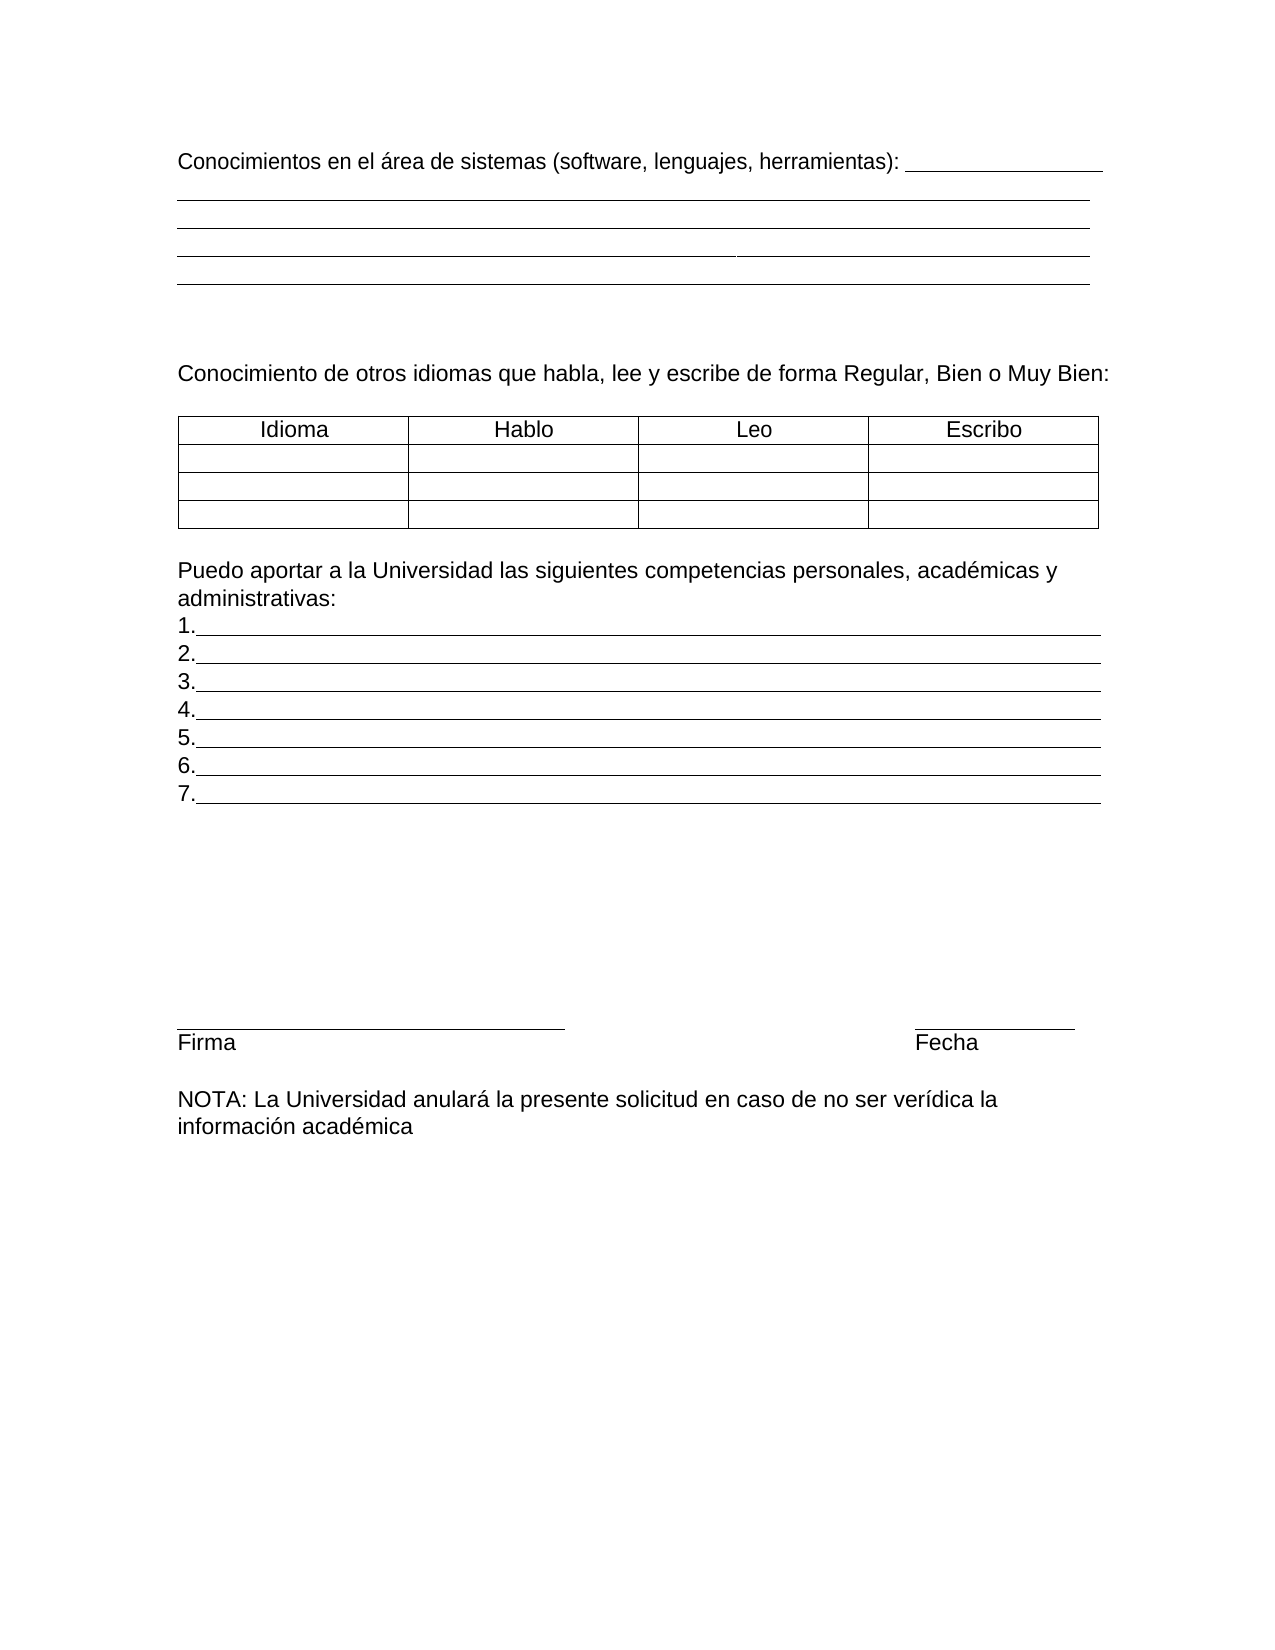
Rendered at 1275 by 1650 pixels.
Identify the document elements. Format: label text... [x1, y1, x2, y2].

table_cell [639, 473, 868, 500]
table_cell [179, 445, 408, 472]
table_header Escribo [869, 417, 1098, 444]
text Conocimientos en el área de sistemas (software, lenguajes, herramientas): [177, 148, 1248, 174]
table_cell [409, 501, 638, 528]
table_header Hablo [409, 417, 638, 444]
text NOTA: La Universidad anulará la presente solicitud en caso de no ser verídica la información académica [177, 1086, 1099, 1140]
text Conocimiento de otros idiomas que habla, lee y escribe de forma Regular, Bien o Muy Bien: [177, 360, 1248, 386]
text 6. [177, 752, 1248, 778]
text Puedo aportar a la Universidad las siguientes competencias personales, académicas y administrativas: [177, 557, 1069, 611]
table_cell [409, 445, 638, 472]
table_cell [409, 473, 638, 500]
table_cell [179, 501, 408, 528]
text 1. [177, 612, 1248, 639]
table_cell [179, 473, 408, 500]
table_cell [869, 473, 1098, 500]
table_cell [639, 445, 868, 472]
table_header Leo [639, 417, 868, 444]
table_header Idioma [179, 417, 408, 444]
table_cell [639, 501, 868, 528]
text 3. [177, 668, 1248, 694]
text 4. [177, 696, 1248, 722]
text 5. [177, 724, 1248, 750]
table_cell [869, 445, 1098, 472]
text 2. [177, 640, 1248, 666]
text 7. [177, 780, 1248, 806]
table_cell [869, 501, 1098, 528]
text Firma Fecha [177, 1025, 1248, 1056]
